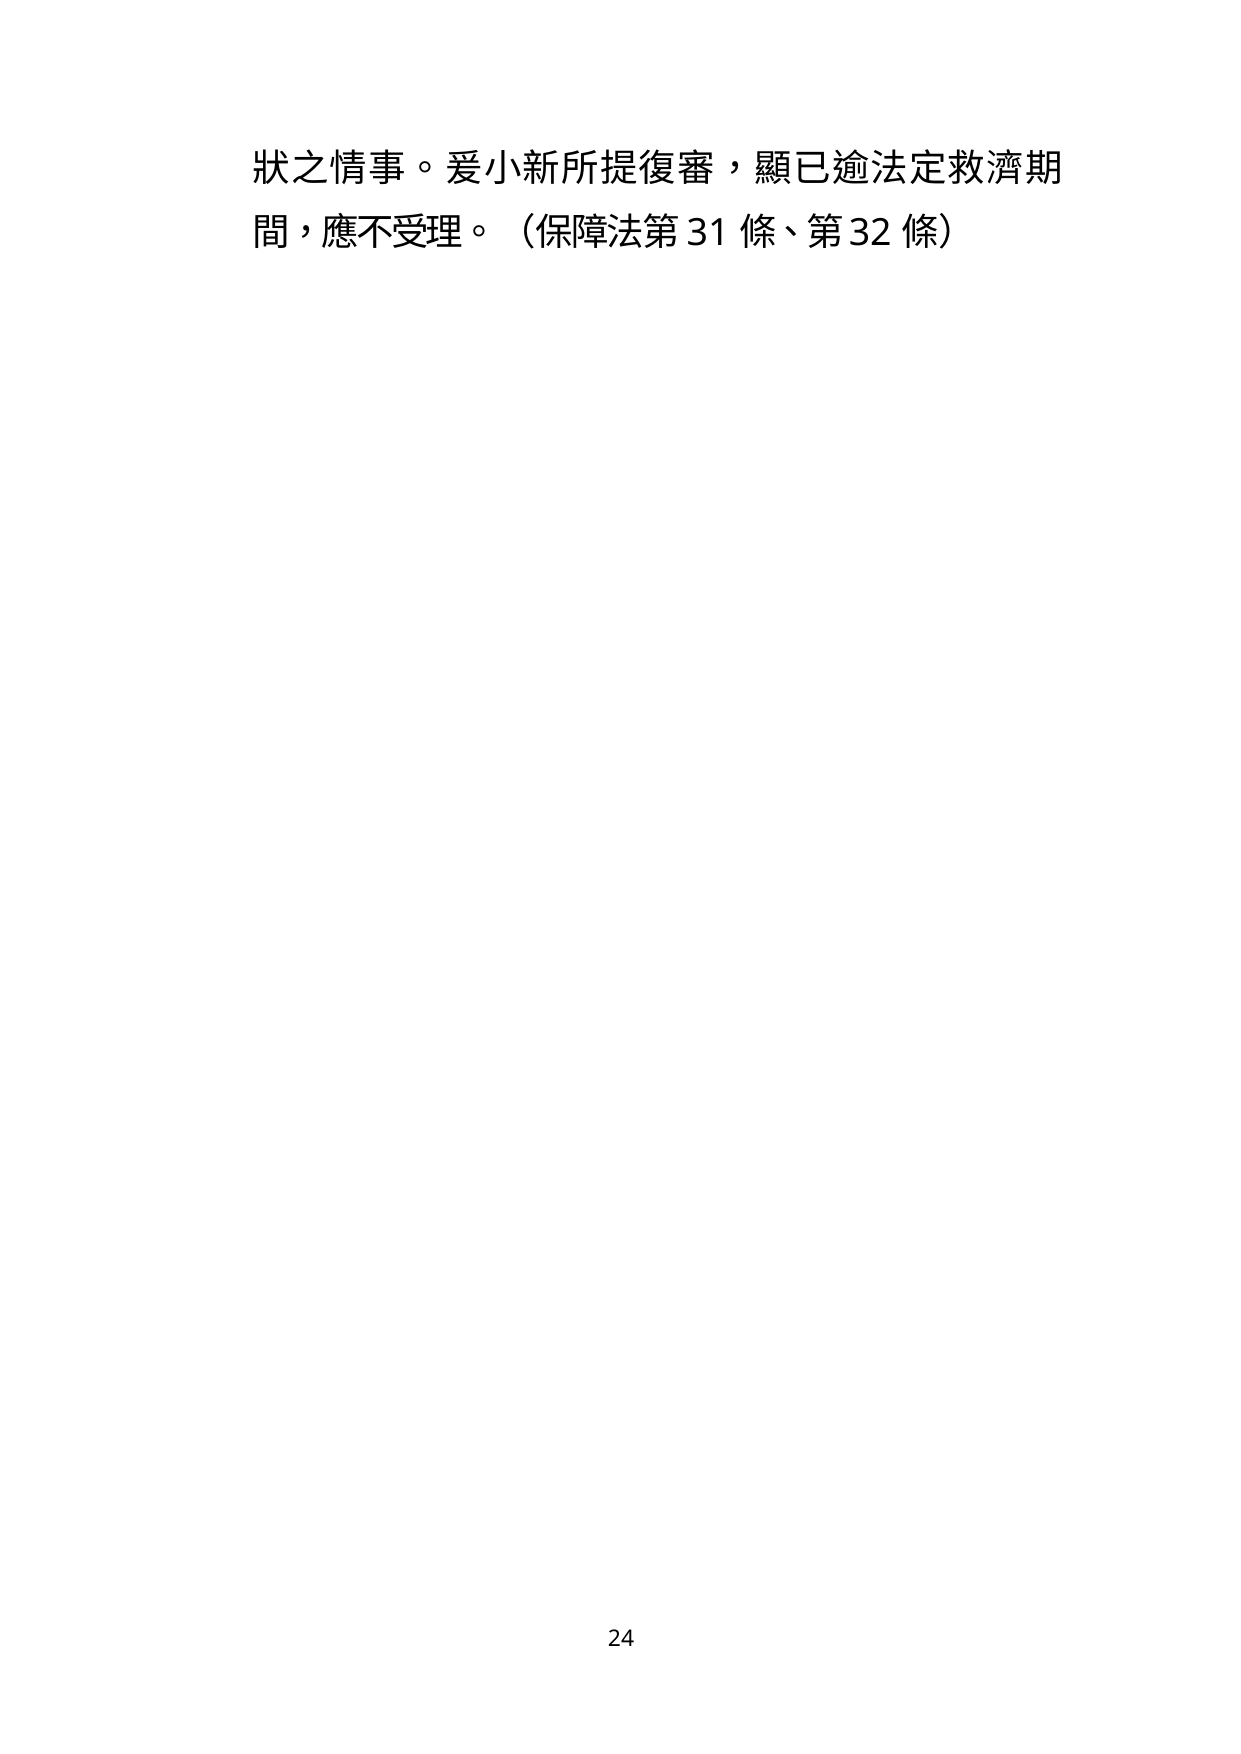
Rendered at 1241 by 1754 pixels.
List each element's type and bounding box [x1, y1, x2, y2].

text [252, 137, 1063, 256]
